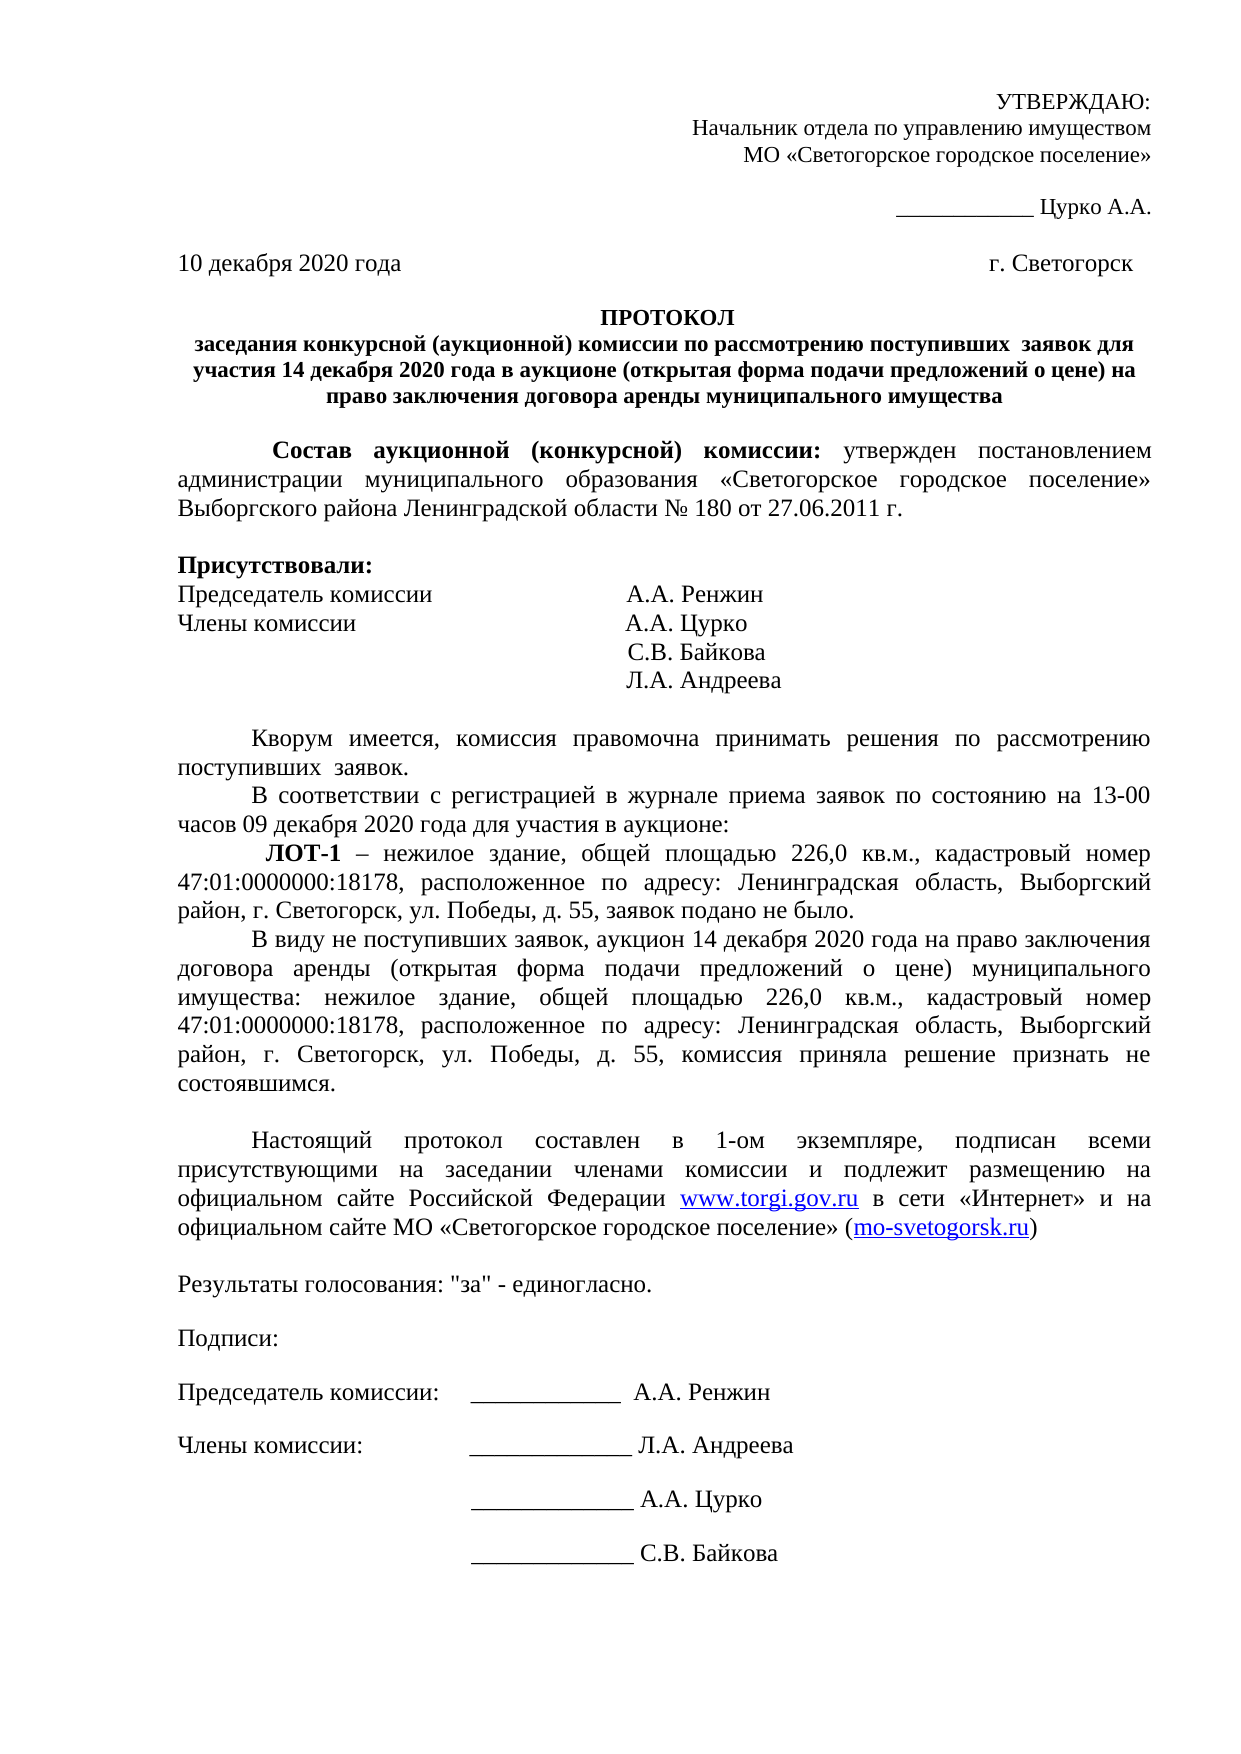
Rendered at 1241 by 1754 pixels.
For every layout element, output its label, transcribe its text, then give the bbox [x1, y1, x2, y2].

text Результаты голосования: "за" - единогласно. [177, 1269, 1152, 1298]
text В соответствии с регистрацией в журнале приема заявок по состоянию на 13-00 часов 09 декабря 2020 года для участия в аукционе: [177, 780, 1152, 838]
text 10 декабря 2020 года г. Светогорск [177, 248, 1152, 277]
text Присутствовали: [177, 550, 1152, 579]
text МО «Светогорское городское поселение» [177, 141, 1152, 167]
text Члены комиссии: _____________ Л.А. Андреева [177, 1431, 1152, 1459]
text Кворум имеется, комиссия правомочна принимать решения по рассмотрению поступивших заявок. [177, 723, 1152, 780]
text заседания конкурсной (аукционной) комиссии по рассмотрению поступивших заявок для участия 14 декабря 2020 года в аукционе (открытая форма подачи предложений о цене) на право заключения договора аренды муниципального имущества [177, 330, 1152, 409]
text В виду не поступивших заявок, аукцион 14 декабря 2020 года на право заключения договора аренды (открытая форма подачи предложений о цене) муниципального имущества: нежилое здание, общей площадью 226,0 кв.м., кадастровый номер 47:01:0000000:18178, расположенное по адресу: Ленинградская область, Выборгский район, г. Светогорск, ул. Победы, д. 55, комиссия приняла решение признать не состоявшимся. [177, 924, 1152, 1097]
text _____________ С.В. Байкова [177, 1538, 1152, 1567]
text УТВЕРЖДАЮ: [177, 88, 1152, 114]
text Л.А. Андреева [177, 665, 1152, 694]
text Председатель комиссии А.А. Ренжин [177, 579, 1152, 608]
text Подписи: [177, 1323, 1152, 1352]
text ____________ Цурко А.А. [177, 193, 1152, 220]
text С.В. Байкова [177, 637, 1152, 665]
text Члены комиссии А.А. Цурко [177, 608, 1152, 637]
text Председатель комиссии: ____________ А.А. Ренжин [177, 1377, 1152, 1406]
text Начальник отдела по управлению имуществом [177, 114, 1152, 141]
text ЛОТ-1 – нежилое здание, общей площадью 226,0 кв.м., кадастровый номер 47:01:0000000:18178, расположенное по адресу: Ленинградская область, Выборгский район, г. Светогорск, ул. Победы, д. 55, заявок подано не было. [177, 838, 1152, 924]
text _____________ А.А. Цурко [177, 1484, 1152, 1513]
text Состав аукционной (конкурсной) комиссии: утвержден постановлением администрации муниципального образования «Светогорское городское поселение» Выборгского района Ленинградской области № 180 от 27.06.2011 г. [177, 435, 1152, 522]
text Настоящий протокол составлен в 1-ом экземпляре, подписан всеми присутствующими на заседании членами комиссии и подлежит размещению на официальном сайте Российской Федерации www.torgi.gov.ru в сети «Интернет» и на официальном сайте МО «Светогорское городское поселение» (mo-svetogorsk.ru) [177, 1125, 1152, 1240]
subtitle ПРОТОКОЛ [177, 303, 1152, 330]
